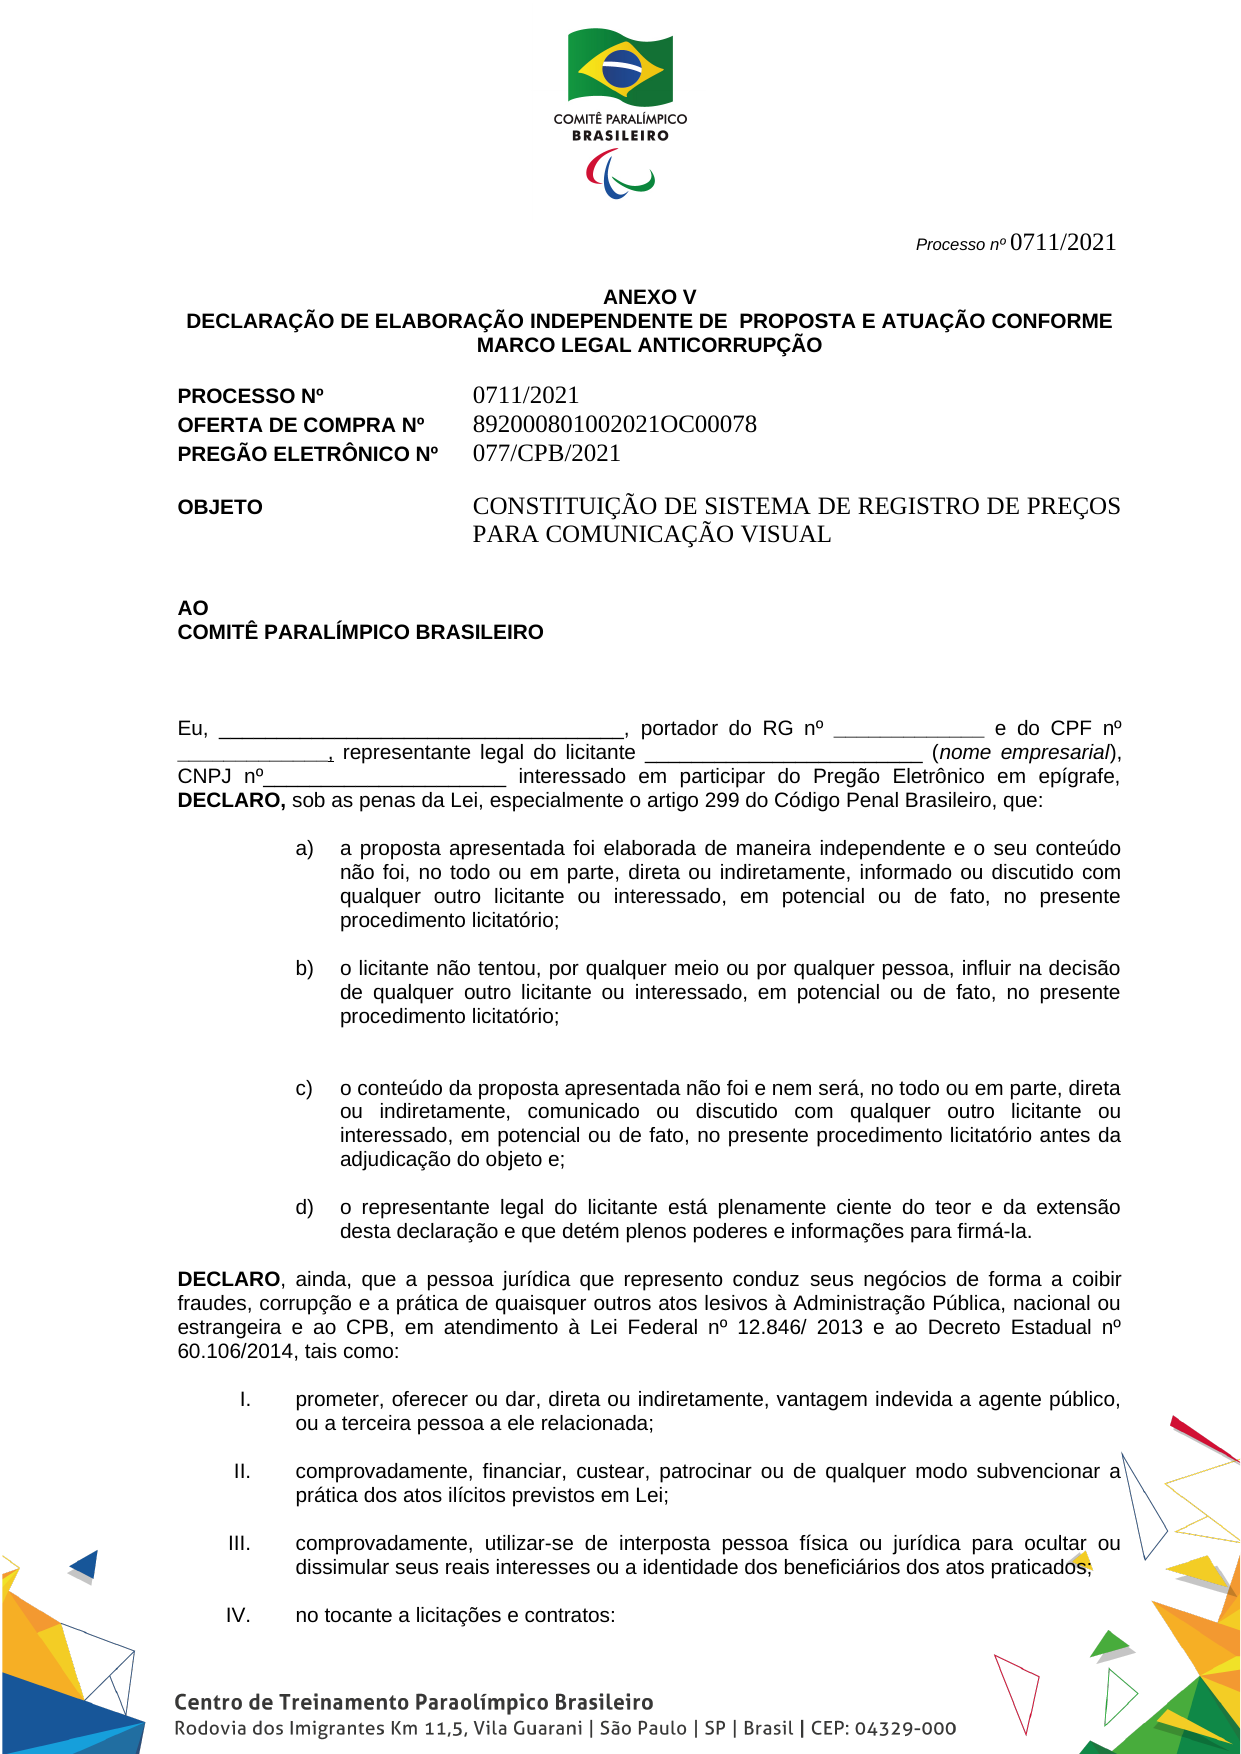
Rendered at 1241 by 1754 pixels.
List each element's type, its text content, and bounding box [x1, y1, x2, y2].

text OFERTA DE COMPRA Nº [177, 409, 1122, 438]
list prometer, oferecer ou dar, direta ou indiretamente, vantagem indevida a agente público, ou a terceira pessoa a ele relacionada; [251, 1387, 1122, 1435]
list o representante legal do licitante está plenamente ciente do teor e da extensão desta declaração e que detém plenos poderes e informações para firmá-la. [295, 1195, 1122, 1243]
picture [531, 3, 711, 227]
text AO [177, 596, 1122, 620]
text DECLARO, ainda, que a pessoa jurídica que represento conduz seus negócios de forma a coibir fraudes, corrupção e a prática de quaisquer outros atos lesivos à Administração Pública, nacional ou estrangeira e ao CPB, em atendimento à Lei Federal nº 12.846/ 2013 e ao Decreto Estadual nº 60.106/2014, tais como: [177, 1267, 1122, 1363]
list no tocante a licitações e contratos: [251, 1602, 1122, 1626]
text PROCESSO Nº [177, 381, 1122, 409]
text PREGÃO ELETRÔNICO Nº [177, 438, 1122, 467]
list a proposta apresentada foi elaborada de maneira independente e o seu conteúdo não foi, no todo ou em parte, direta ou indiretamente, informado ou discutido com qualquer outro licitante ou interessado, em potencial ou de fato, no presente procedimento licitatório; [295, 836, 1122, 932]
text COMITÊ PARALÍMPICO BRASILEIRO [177, 620, 1122, 644]
text DECLARAÇÃO DE ELABORAÇÃO INDEPENDENTE DE PROPOSTA E ATUAÇÃO CONFORME MARCO LEGAL ANTICORRUPÇÃO [177, 309, 1122, 357]
text OBJETO [177, 491, 1122, 548]
list comprovadamente, financiar, custear, patrocinar ou de qualquer modo subvencionar a prática dos atos ilícitos previstos em Lei; [251, 1459, 1122, 1507]
text Eu, ___________________________________, portador do RG nº _____________ e do CPF nº _____________, representante legal do licitante ________________________ (nome empresarial), CNPJ nº_____________________ interessado em participar do Pregão Eletrônico em epígrafe, DECLARO, sob as penas da Lei, especialmente o artigo 299 do Código Penal Brasileiro, que: [177, 716, 1122, 812]
list o conteúdo da proposta apresentada não foi e nem será, no todo ou em parte, direta ou indiretamente, comunicado ou discutido com qualquer outro licitante ou interessado, em potencial ou de fato, no presente procedimento licitatório antes da adjudicação do objeto e; [295, 1075, 1122, 1171]
list comprovadamente, utilizar-se de interposta pessoa física ou jurídica para ocultar ou dissimular seus reais interesses ou a identidade dos beneficiários dos atos praticados; [251, 1531, 1122, 1578]
list o licitante não tentou, por qualquer meio ou por qualquer pessoa, influir na decisão de qualquer outro licitante ou interessado, em potencial ou de fato, no presente procedimento licitatório; [295, 956, 1122, 1027]
text ANEXO V [177, 285, 1122, 309]
picture [2, 1384, 1241, 1754]
